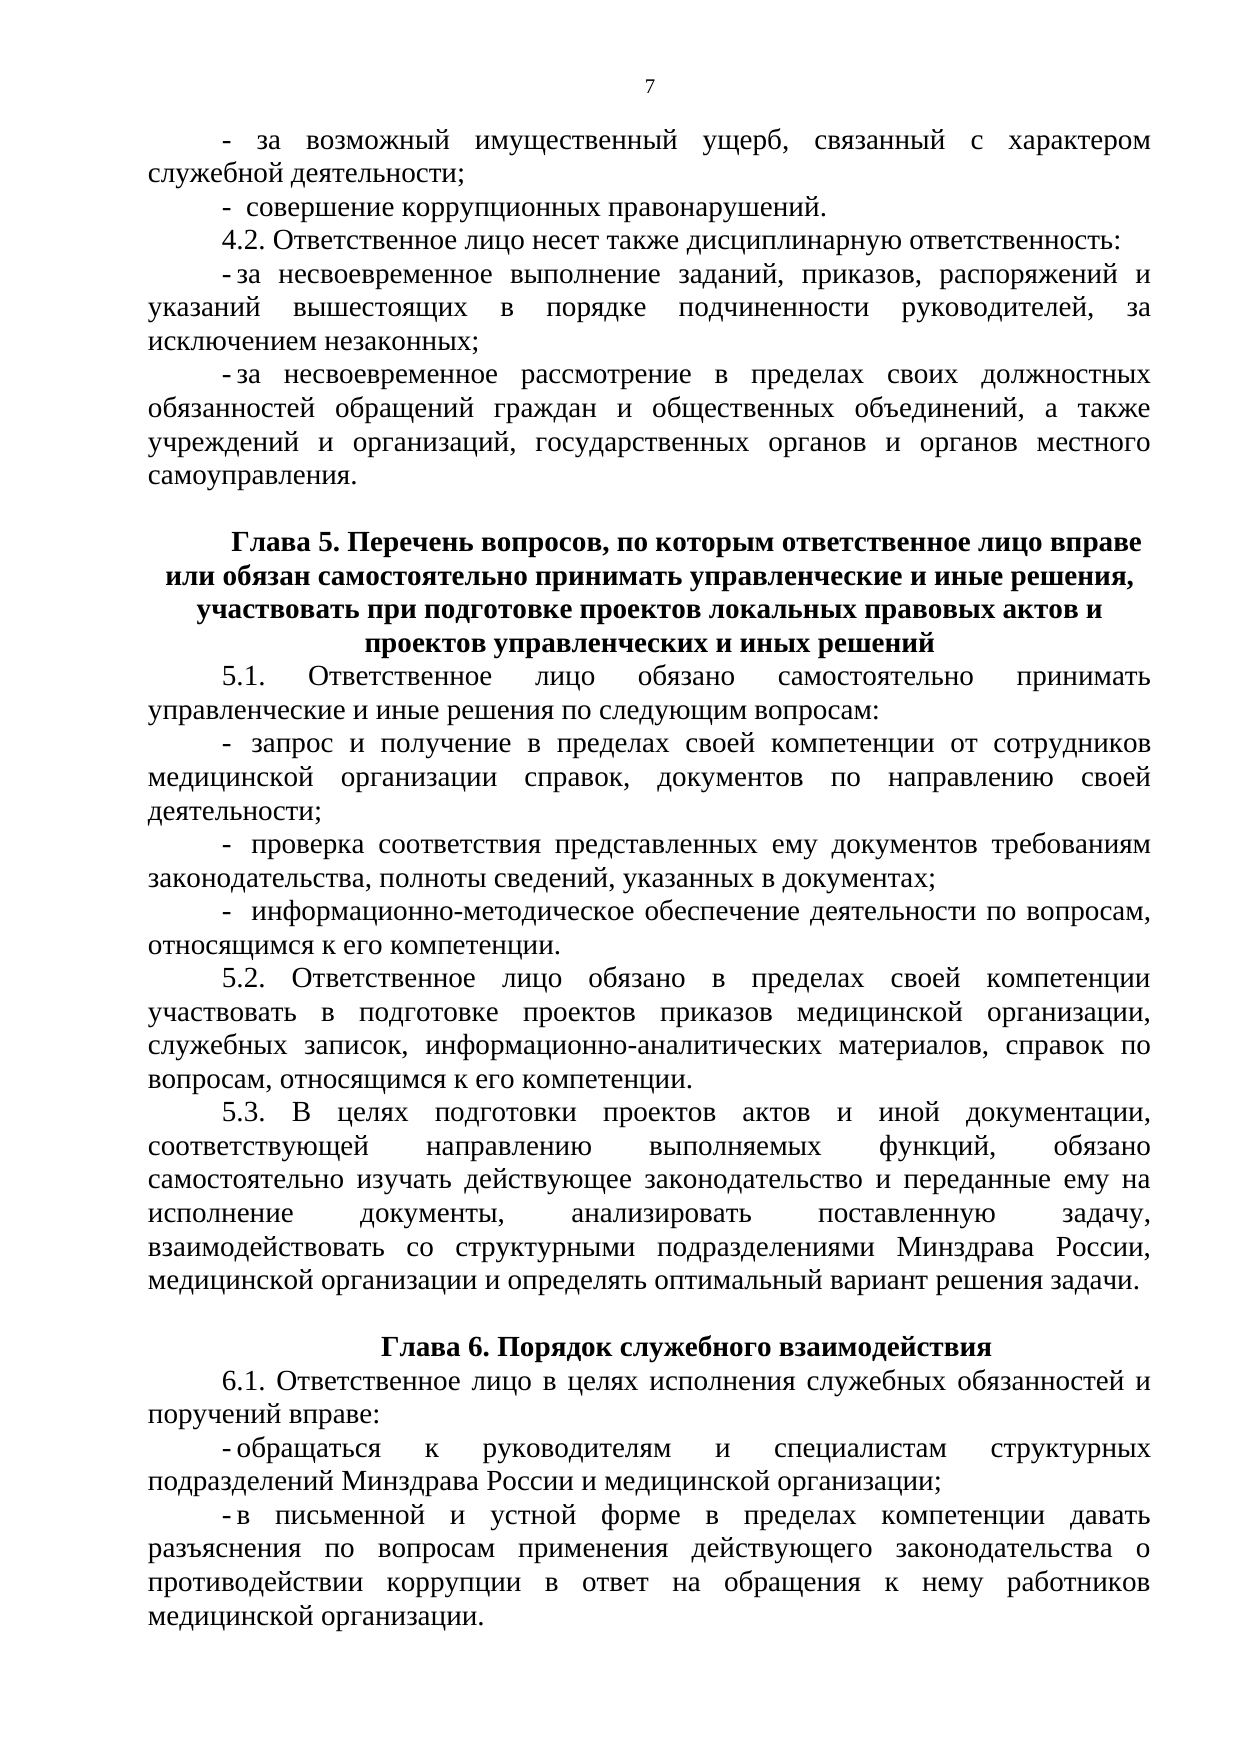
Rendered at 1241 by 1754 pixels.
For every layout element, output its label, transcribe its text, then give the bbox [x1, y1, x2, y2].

text 4.2. Ответственное лицо несет также дисциплинарную ответственность: [148, 222, 1152, 256]
list запрос и получение в пределах своей компетенции от сотрудников медицинской организации справок, документов по направлению своей деятельности; [148, 726, 1152, 826]
text Глава 5. Перечень вопросов, по которым ответственное лицо вправе или обязан самостоятельно принимать управленческие и иные решения, участвовать при подготовке проектов локальных правовых актов и проектов управленческих и иных решений [148, 524, 1152, 658]
list за несвоевременное выполнение заданий, приказов, распоряжений и указаний вышестоящих в порядке подчиненности руководителей, за исключением незаконных; [148, 256, 1152, 357]
text - совершение коррупционных правонарушений. [148, 189, 1152, 222]
text 5.1. Ответственное лицо обязано самостоятельно принимать управленческие и иные решения по следующим вопросам: [148, 658, 1152, 726]
list обращаться к руководителям и специалистам структурных подразделений Минздрава России и медицинской организации; [148, 1430, 1152, 1497]
list информационно-методическое обеспечение деятельности по вопросам, относящимся к его компетенции. [148, 893, 1152, 960]
text 5.3. В целях подготовки проектов актов и иной документации, соответствующей направлению выполняемых функций, обязано самостоятельно изучать действующее законодательство и переданные ему на исполнение документы, анализировать поставленную задачу, взаимодействовать со структурными подразделениями Минздрава России, медицинской организации и определять оптимальный вариант решения задачи. [148, 1094, 1152, 1296]
text 6.1. Ответственное лицо в целях исполнения служебных обязанностей и поручений вправе: [148, 1363, 1152, 1430]
list проверка соответствия представленных ему документов требованиям законодательства, полноты сведений, указанных в документах; [148, 826, 1152, 893]
text Глава 6. Порядок служебного взаимодействия [148, 1329, 1152, 1363]
list в письменной и устной форме в пределах компетенции давать разъяснения по вопросам применения действующего законодательства о противодействии коррупции в ответ на обращения к нему работников медицинской организации. [148, 1497, 1152, 1631]
text - за возможный имущественный ущерб, связанный с характером служебной деятельности; [148, 122, 1152, 189]
text 5.2. Ответственное лицо обязано в пределах своей компетенции участвовать в подготовке проектов приказов медицинской организации, служебных записок, информационно-аналитических материалов, справок по вопросам, относящимся к его компетенции. [148, 960, 1152, 1094]
list за несвоевременное рассмотрение в пределах своих должностных обязанностей обращений граждан и общественных объединений, а также учреждений и организаций, государственных органов и органов местного самоуправления. [148, 357, 1152, 491]
